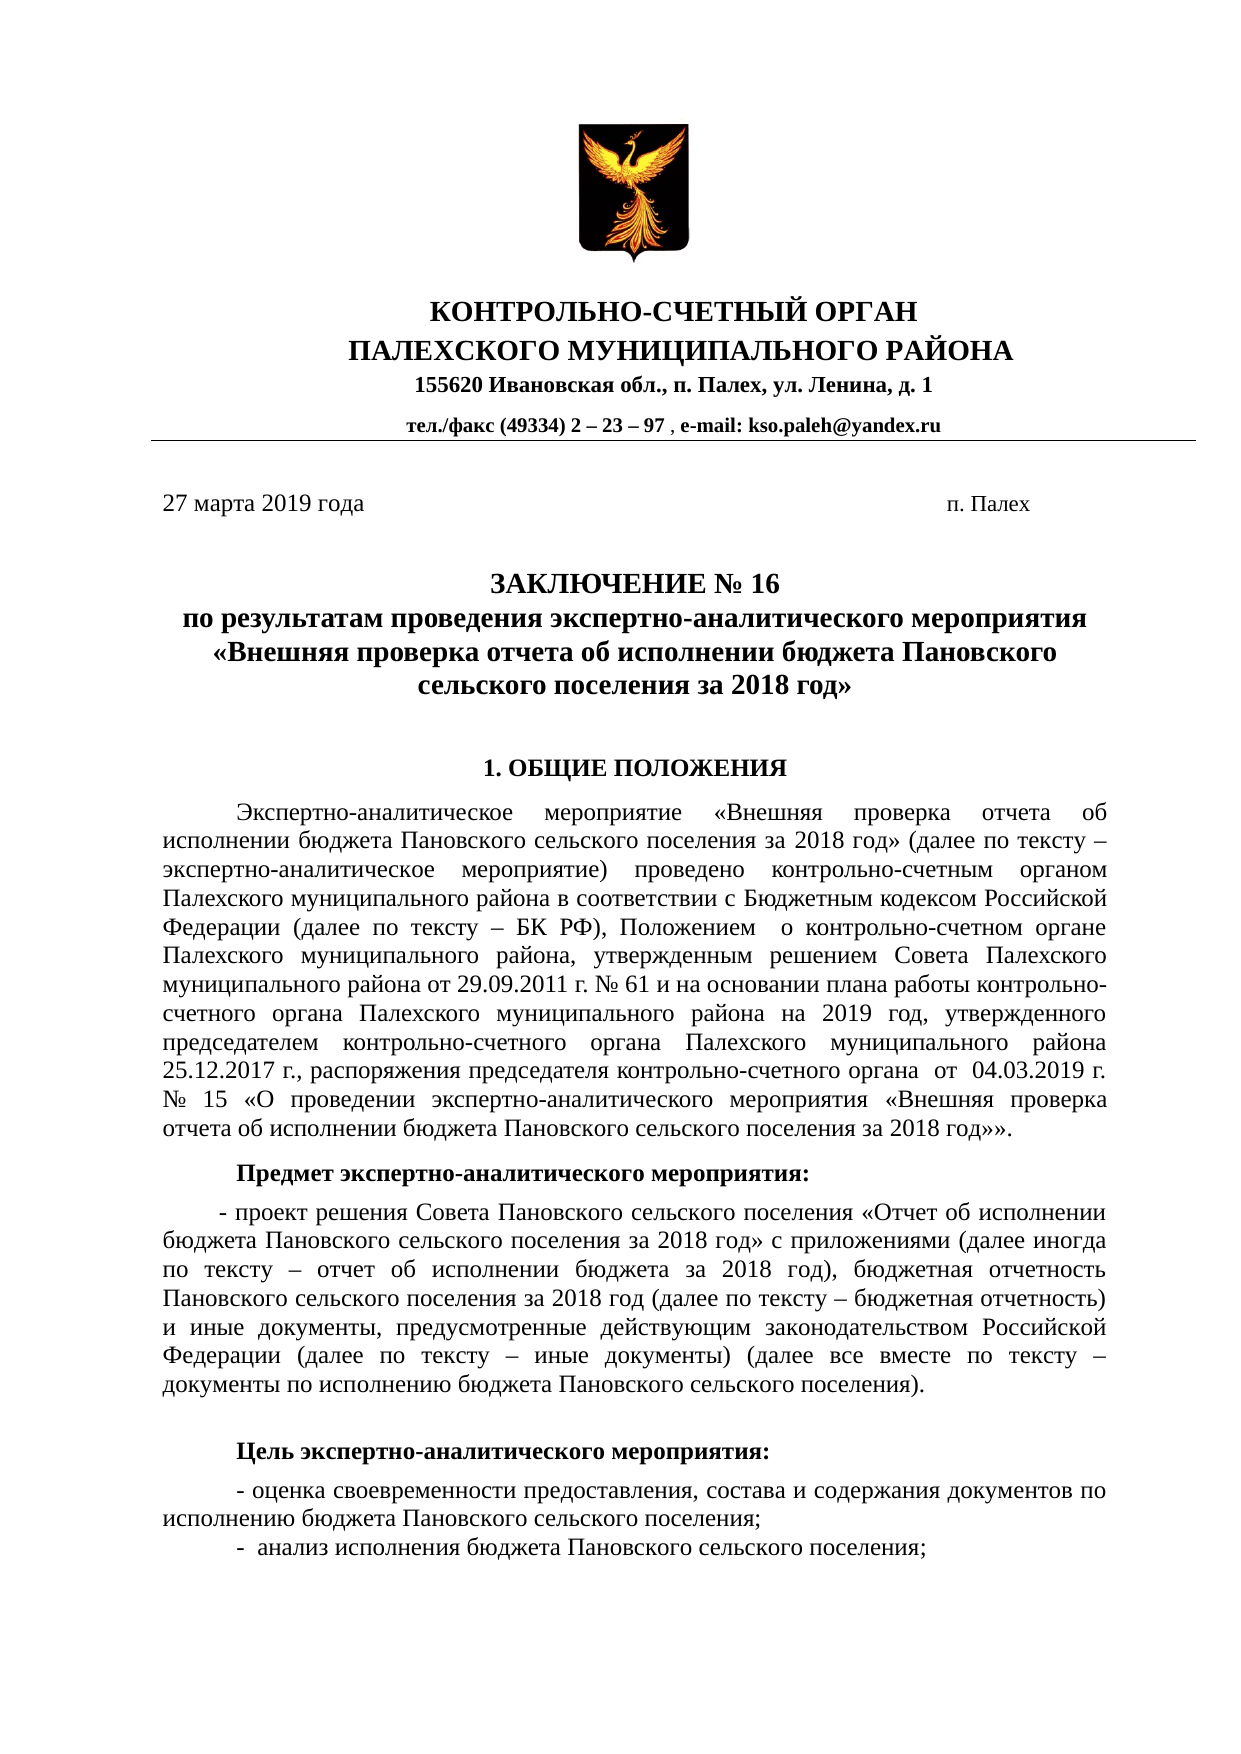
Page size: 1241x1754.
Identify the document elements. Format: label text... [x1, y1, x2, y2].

table_header КОНТРОЛЬНО-СЧЕТНЫЙ ОРГАН ПАЛЕХСКОГО МУНИЦИПАЛЬНОГО РАЙОНА 155620 Ивановская обл., п. Палех, ул. Ленина, д. 1 тел./факс (49334) 2 – 23 – 97 , e-mail: kso.paleh@yandex.ru 33 [151, 295, 1196, 440]
text - оценка своевременности предоставления, состава и содержания документов по исполнению бюджета Пановского сельского поселения; [162, 1475, 1107, 1532]
text 27 марта 2019 года п. Палех [162, 488, 1107, 517]
text Экспертно-аналитическое мероприятие «Внешняя проверка отчета об исполнении бюджета Пановского сельского поселения за 2018 год» (далее по тексту – экспертно-аналитическое мероприятие) проведено контрольно-счетным органом Палехского муниципального района в соответствии с Бюджетным кодексом Российской Федерации (далее по тексту – БК РФ), Положением о контрольно-счетном органе Палехского муниципального района, утвержденным решением Совета Палехского муниципального района от 29.09.2011 г. № 61 и на основании плана работы контрольно-счетного органа Палехского муниципального района на 2019 год, утвержденного председателем контрольно-счетного органа Палехского муниципального района 25.12.2017 г., распоряжения председателя контрольно-счетного органа от 04.03.2019 г. № 15 «О проведении экспертно-аналитического мероприятия «Внешняя проверка отчета об исполнении бюджета Пановского сельского поселения за 2018 год»». [162, 797, 1107, 1142]
text - анализ исполнения бюджета Пановского сельского поселения; [162, 1532, 1092, 1561]
picture [571, 118, 699, 270]
text 1. ОБЩИЕ ПОЛОЖЕНИЯ [162, 753, 1107, 782]
text - проект решения Совета Пановского сельского поселения «Отчет об исполнении бюджета Пановского сельского поселения за 2018 год» с приложениями (далее иногда по тексту – отчет об исполнении бюджета за 2018 год), бюджетная отчетность Пановского сельского поселения за 2018 год (далее по тексту – бюджетная отчетность) и иные документы, предусмотренные действующим законодательством Российской Федерации (далее по тексту – иные документы) (далее все вместе по тексту – документы по исполнению бюджета Пановского сельского поселения). [162, 1197, 1107, 1398]
text Предмет экспертно-аналитического мероприятия: [162, 1158, 1107, 1187]
text по результатам проведения экспертно-аналитического мероприятия «Внешняя проверка отчета об исполнении бюджета Пановского сельского поселения за 2018 год» [162, 600, 1107, 701]
text ЗАКЛЮЧЕНИЕ № 16 [162, 567, 1107, 600]
text Цель экспертно-аналитического мероприятия: [162, 1436, 1107, 1465]
